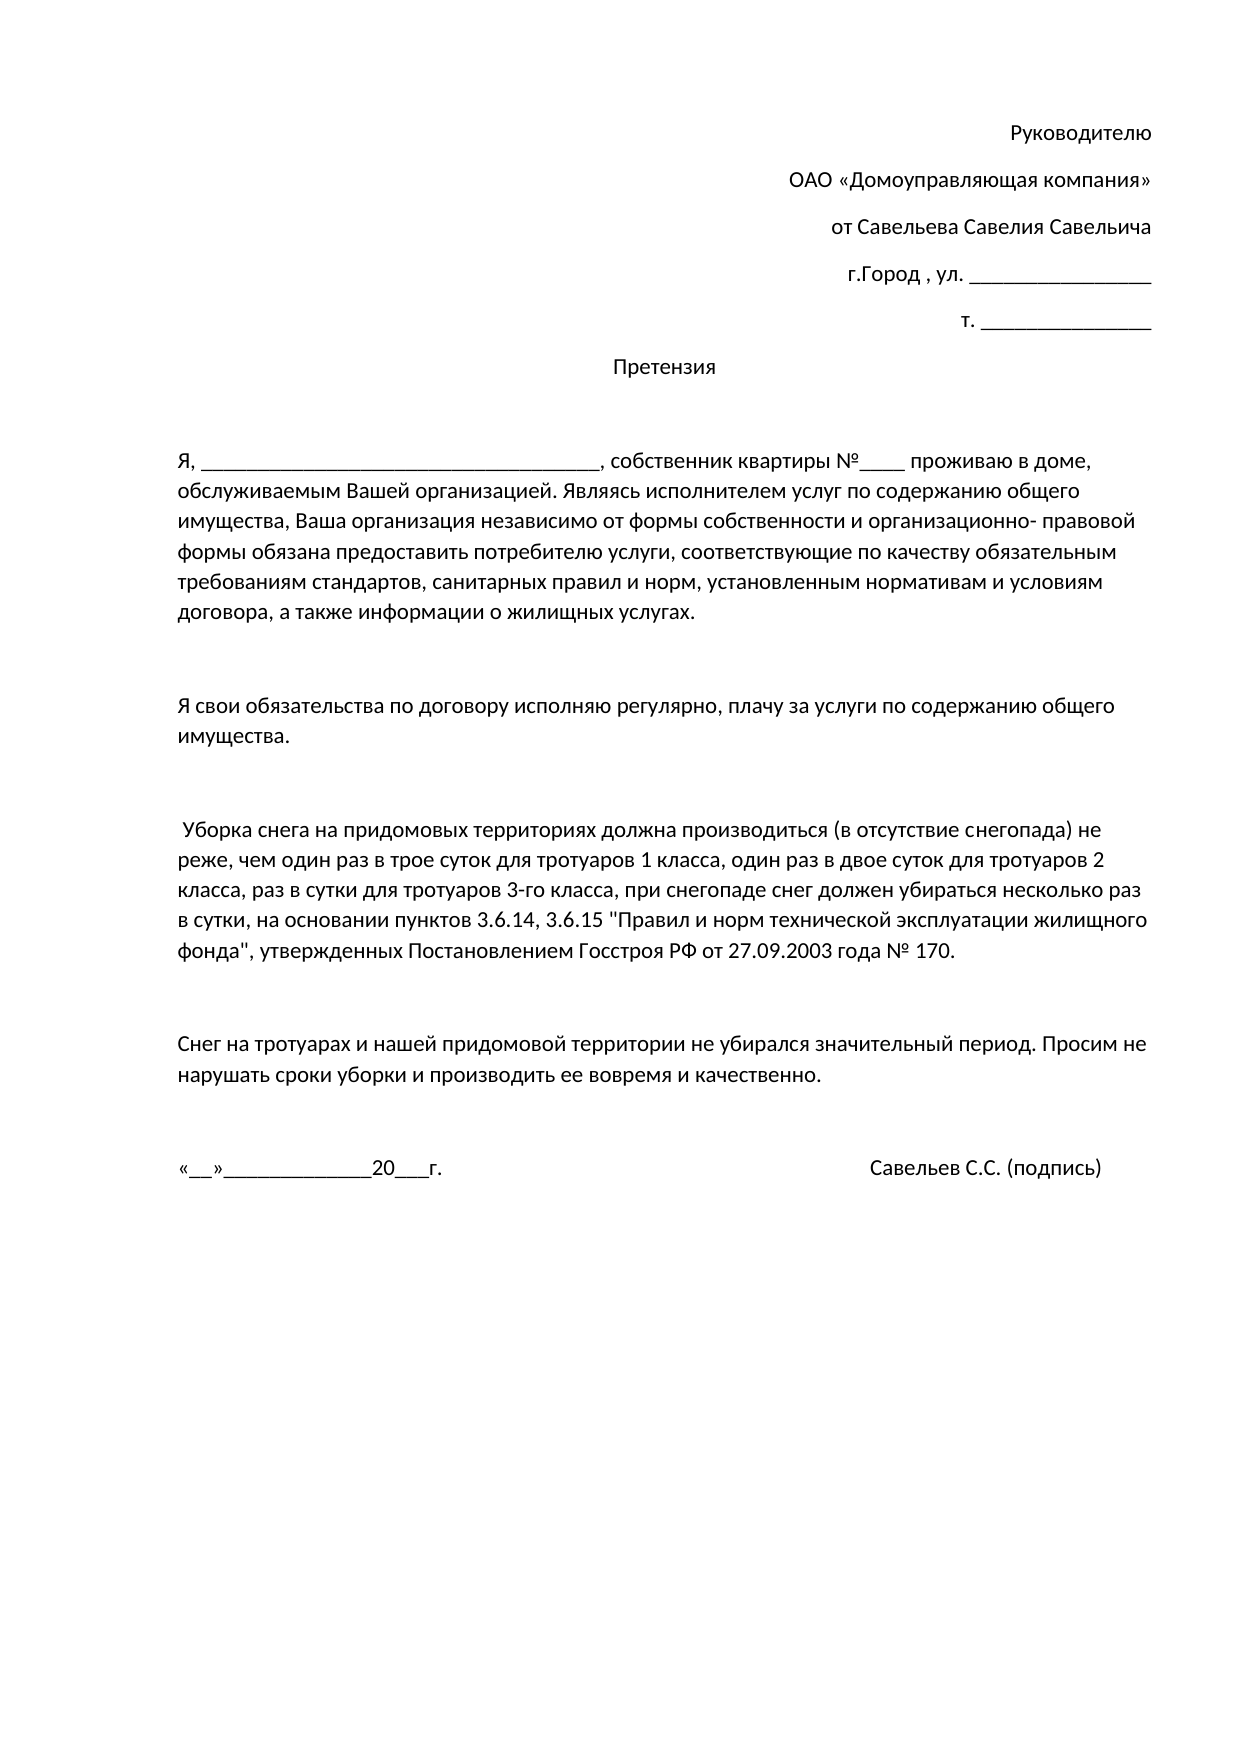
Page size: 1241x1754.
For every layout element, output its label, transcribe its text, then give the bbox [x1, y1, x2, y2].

text Претензия [177, 352, 1152, 381]
text Я свои обязательства по договору исполняю регулярно, плачу за услуги по содержанию общего имущества. [177, 691, 1152, 749]
text ОАО «Домоуправляющая компания» [177, 165, 1152, 193]
text «__»_____________20___г. Савельев С.С. (подпись) [177, 1153, 1152, 1182]
text от Савельева Савелия Савельича [177, 212, 1152, 240]
text Снег на тротуарах и нашей придомовой территории не убирался значительный период. Просим не нарушать сроки уборки и производить ее вовремя и качественно. [177, 1029, 1152, 1088]
text т. _______________ [177, 306, 1152, 334]
text Руководителю [177, 118, 1152, 146]
text г.Город , ул. ________________ [177, 259, 1152, 287]
text Я, ___________________________________, собственник квартиры №____ проживаю в доме, обслуживаемым Вашей организацией. Являясь исполнителем услуг по содержанию общего имущества, Ваша организация независимо от формы собственности и организационно- правовой формы обязана предоставить потребителю услуги, соответствующие по качеству обязательным требованиям стандартов, санитарных правил и норм, установленным нормативам и условиям договора, а также информации о жилищных услугах. [177, 446, 1152, 625]
text Уборка снега на придомовых территориях должна производиться (в отсутствие снегопада) не реже, чем один раз в трое суток для тротуаров 1 класса, один раз в двое суток для тротуаров 2 класса, раз в сутки для тротуаров 3-го класса, при снегопаде снег должен убираться несколько раз в сутки, на основании пунктов 3.6.14, 3.6.15 "Правил и норм технической эксплуатации жилищного фонда", утвержденных Постановлением Госстроя РФ от 27.09.2003 года № 170. [177, 815, 1152, 964]
